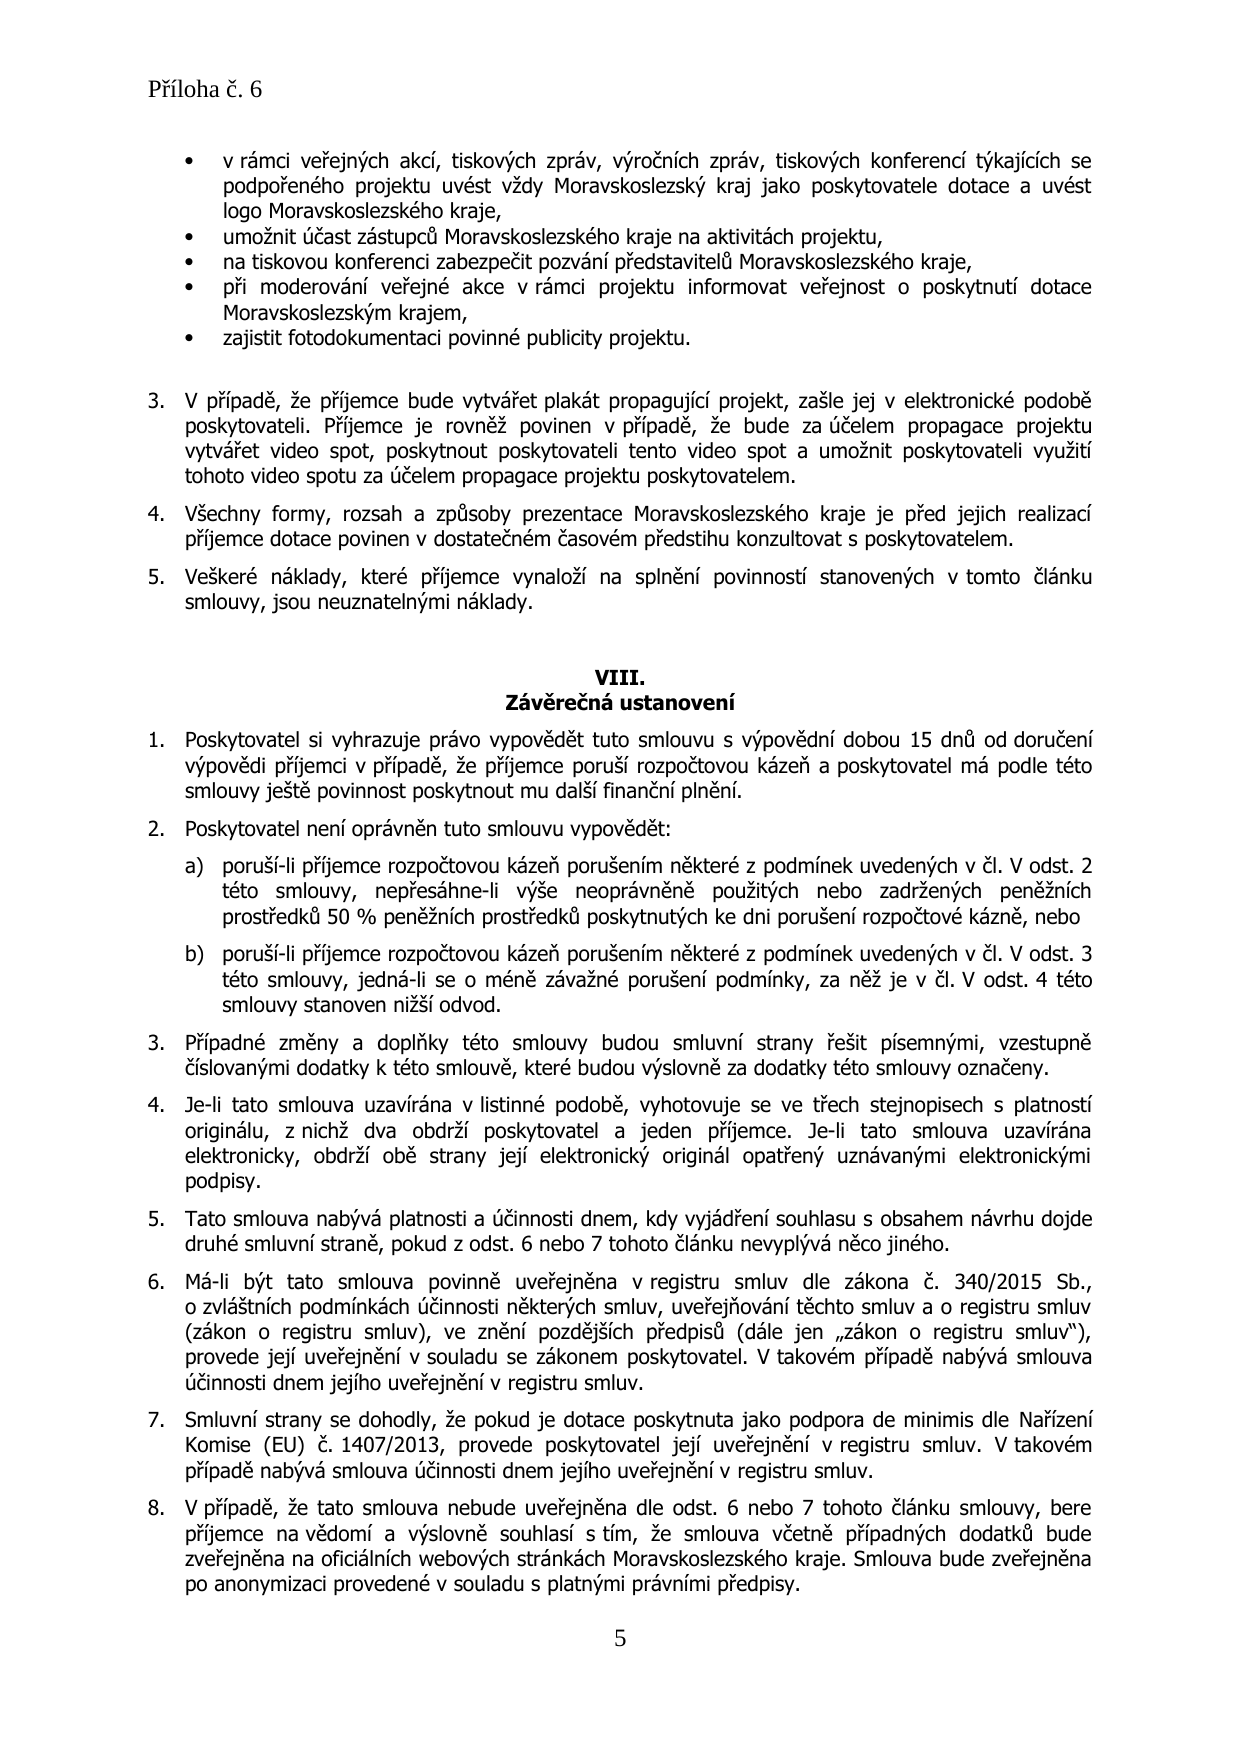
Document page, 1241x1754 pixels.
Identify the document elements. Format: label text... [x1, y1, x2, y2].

list Je-li tato smlouva uzavírána v listinné podobě, vyhotovuje se ve třech stejnopisech s platností originálu, z nichž dva obdrží poskytovatel a jeden příjemce. Je-li tato smlouva uzavírána elektronicky, obdrží obě strany její elektronický originál opatřený uznávanými elektronickými podpisy. [148, 1092, 1093, 1193]
list V případě, že tato smlouva nebude uveřejněna dle odst. 6 nebo 7 tohoto článku smlouvy, bere příjemce na vědomí a výslovně souhlasí s tím, že smlouva včetně případných dodatků bude zveřejněna na oficiálních webových stránkách Moravskoslezského kraje. Smlouva bude zveřejněna po anonymizaci provedené v souladu s platnými právními předpisy. [148, 1495, 1093, 1596]
list V případě, že příjemce bude vytvářet plakát propagující projekt, zašle jej v elektronické podobě poskytovateli. Příjemce je rovněž povinen v případě, že bude za účelem propagace projektu vytvářet video spot, poskytnout poskytovateli tento video spot a umožnit poskytovateli využití tohoto video spotu za účelem propagace projektu poskytovatelem. [148, 387, 1093, 488]
list Smluvní strany se dohodly, že pokud je dotace poskytnuta jako podpora de minimis dle Nařízení Komise (EU) č. 1407/2013, provede poskytovatel její uveřejnění v registru smluv. V takovém případě nabývá smlouva účinnosti dnem jejího uveřejnění v registru smluv. [148, 1407, 1093, 1482]
list poruší-li příjemce rozpočtovou kázeň porušením některé z podmínek uvedených v čl. V odst. 3 této smlouvy, jedná-li se o méně závažné porušení podmínky, za něž je v čl. V odst. 4 této smlouvy stanoven nižší odvod. [185, 941, 1093, 1017]
list Má-li být tato smlouva povinně uveřejněna v registru smluv dle zákona č. 340/2015 Sb., o zvláštních podmínkách účinnosti některých smluv, uveřejňování těchto smluv a o registru smluv (zákon o registru smluv), ve znění pozdějších předpisů (dále jen „zákon o registru smluv“), provede její uveřejnění v souladu se zákonem poskytovatel. V takovém případě nabývá smlouva účinnosti dnem jejího uveřejnění v registru smluv. [148, 1268, 1093, 1394]
list zajistit fotodokumentaci povinné publicity projektu. [185, 324, 1093, 350]
list Veškeré náklady, které příjemce vynaloží na splnění povinností stanovených v tomto článku smlouvy, jsou neuznatelnými náklady. [148, 564, 1093, 614]
list umožnit účast zástupců Moravskoslezského kraje na aktivitách projektu, [185, 223, 1093, 249]
list Všechny formy, rozsah a způsoby prezentace Moravskoslezského kraje je před jejich realizací příjemce dotace povinen v dostatečném časovém předstihu konzultovat s poskytovatelem. [148, 501, 1093, 551]
list na tiskovou konferenci zabezpečit pozvání představitelů Moravskoslezského kraje, [185, 249, 1093, 274]
list Poskytovatel není oprávněn tuto smlouvu vypovědět: [148, 815, 1093, 840]
list Případné změny a doplňky této smlouvy budou smluvní strany řešit písemnými, vzestupně číslovanými dodatky k této smlouvě, které budou výslovně za dodatky této smlouvy označeny. [148, 1029, 1093, 1079]
list poruší-li příjemce rozpočtovou kázeň porušením některé z podmínek uvedených v čl. V odst. 2 této smlouvy, nepřesáhne-li výše neoprávněně použitých nebo zadržených peněžních prostředků 50 % peněžních prostředků poskytnutých ke dni porušení rozpočtové kázně, nebo [185, 853, 1093, 928]
list při moderování veřejné akce v rámci projektu informovat veřejnost o poskytnutí dotace Moravskoslezským krajem, [185, 274, 1093, 324]
list Poskytovatel si vyhrazuje právo vypovědět tuto smlouvu s výpovědní dobou 15 dnů od doručení výpovědi příjemci v případě, že příjemce poruší rozpočtovou kázeň a poskytovatel má podle této smlouvy ještě povinnost poskytnout mu další finanční plnění. [148, 727, 1093, 803]
list v rámci veřejných akcí, tiskových zpráv, výročních zpráv, tiskových konferencí týkajících se podpořeného projektu uvést vždy Moravskoslezský kraj jako poskytovatele dotace a uvést logo Moravskoslezského kraje, [185, 148, 1093, 223]
list Tato smlouva nabývá platnosti a účinnosti dnem, kdy vyjádření souhlasu s obsahem návrhu dojde druhé smluvní straně, pokud z odst. 6 nebo 7 tohoto článku nevyplývá něco jiného. [148, 1205, 1093, 1256]
text VIII. Závěrečná ustanovení [148, 664, 1093, 714]
